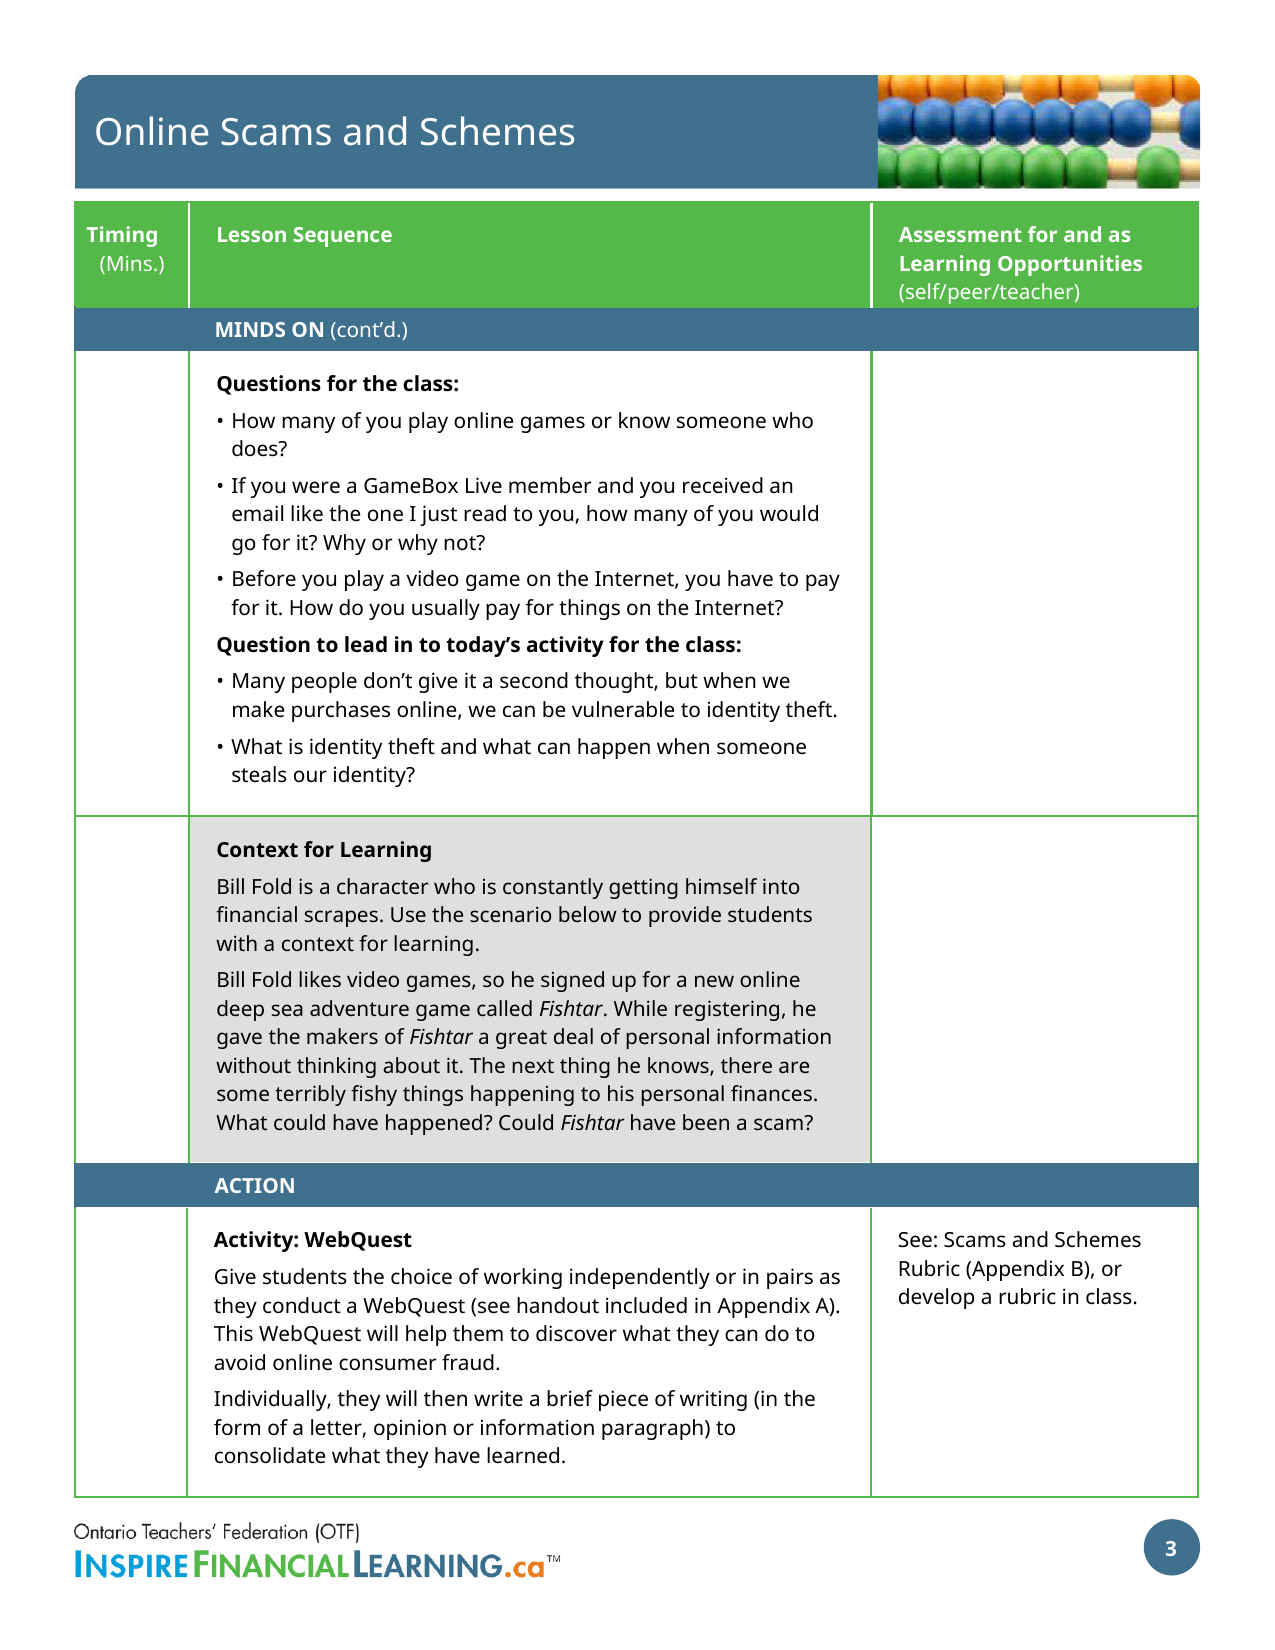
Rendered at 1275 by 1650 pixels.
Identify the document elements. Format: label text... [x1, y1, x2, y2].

table_header Lesson Sequence [190, 203, 870, 306]
table_cell [76, 817, 188, 1162]
table_cell See: Scams and Schemes Rubric (Appendix B), or develop a rubric in class. [872, 1208, 1197, 1496]
table_cell Questions for the class: How many of you play online games or know someone who does? If you were a GameBox Live member and you received an email like the one I just read to you, how many of you would go for it? Why or why not? Before you play a video game on the Internet, you have to pay for it. How do you usually pay for things on the Internet? Question to lead in to today’s activity for the class: Many people don’t give it a second thought, but when we make purchases online, we can be vulnerable to identity theft. What is identity theft and what can happen when someone steals our identity? [190, 351, 870, 815]
table_cell [76, 351, 188, 815]
table_header Assessment for and as Learning Opportunities (self/peer/teacher) [873, 203, 1197, 306]
table_cell [873, 351, 1197, 815]
table_cell Context for Learning Bill Fold is a character who is constantly getting himself into financial scrapes. Use the scenario below to provide students with a context for learning. Bill Fold likes video games, so he signed up for a new online deep sea adventure game called Fishtar. While registering, he gave the makers of Fishtar a great deal of personal information without thinking about it. The next thing he knows, there are some terribly fishy things happening to his personal finances. What could have happened? Could Fishtar have been a scam? [190, 817, 870, 1162]
table_cell [872, 817, 1197, 1162]
table_header Timing (Mins.) [76, 203, 188, 306]
table_cell Activity: WebQuest Give students the choice of working independently or in pairs as they conduct a WebQuest (see handout included in Appendix A). This WebQuest will help them to discover what they can do to avoid online consumer fraud. Individually, they will then write a brief piece of writing (in the form of a letter, opinion or information paragraph) to consolidate what they have learned. [188, 1208, 870, 1496]
picture [75, 75, 1200, 189]
table_cell ACTION [76, 1163, 1197, 1207]
table_cell MINDS ON (cont’d.) [76, 308, 1197, 351]
table_cell [76, 1208, 186, 1496]
picture [73, 1521, 561, 1586]
